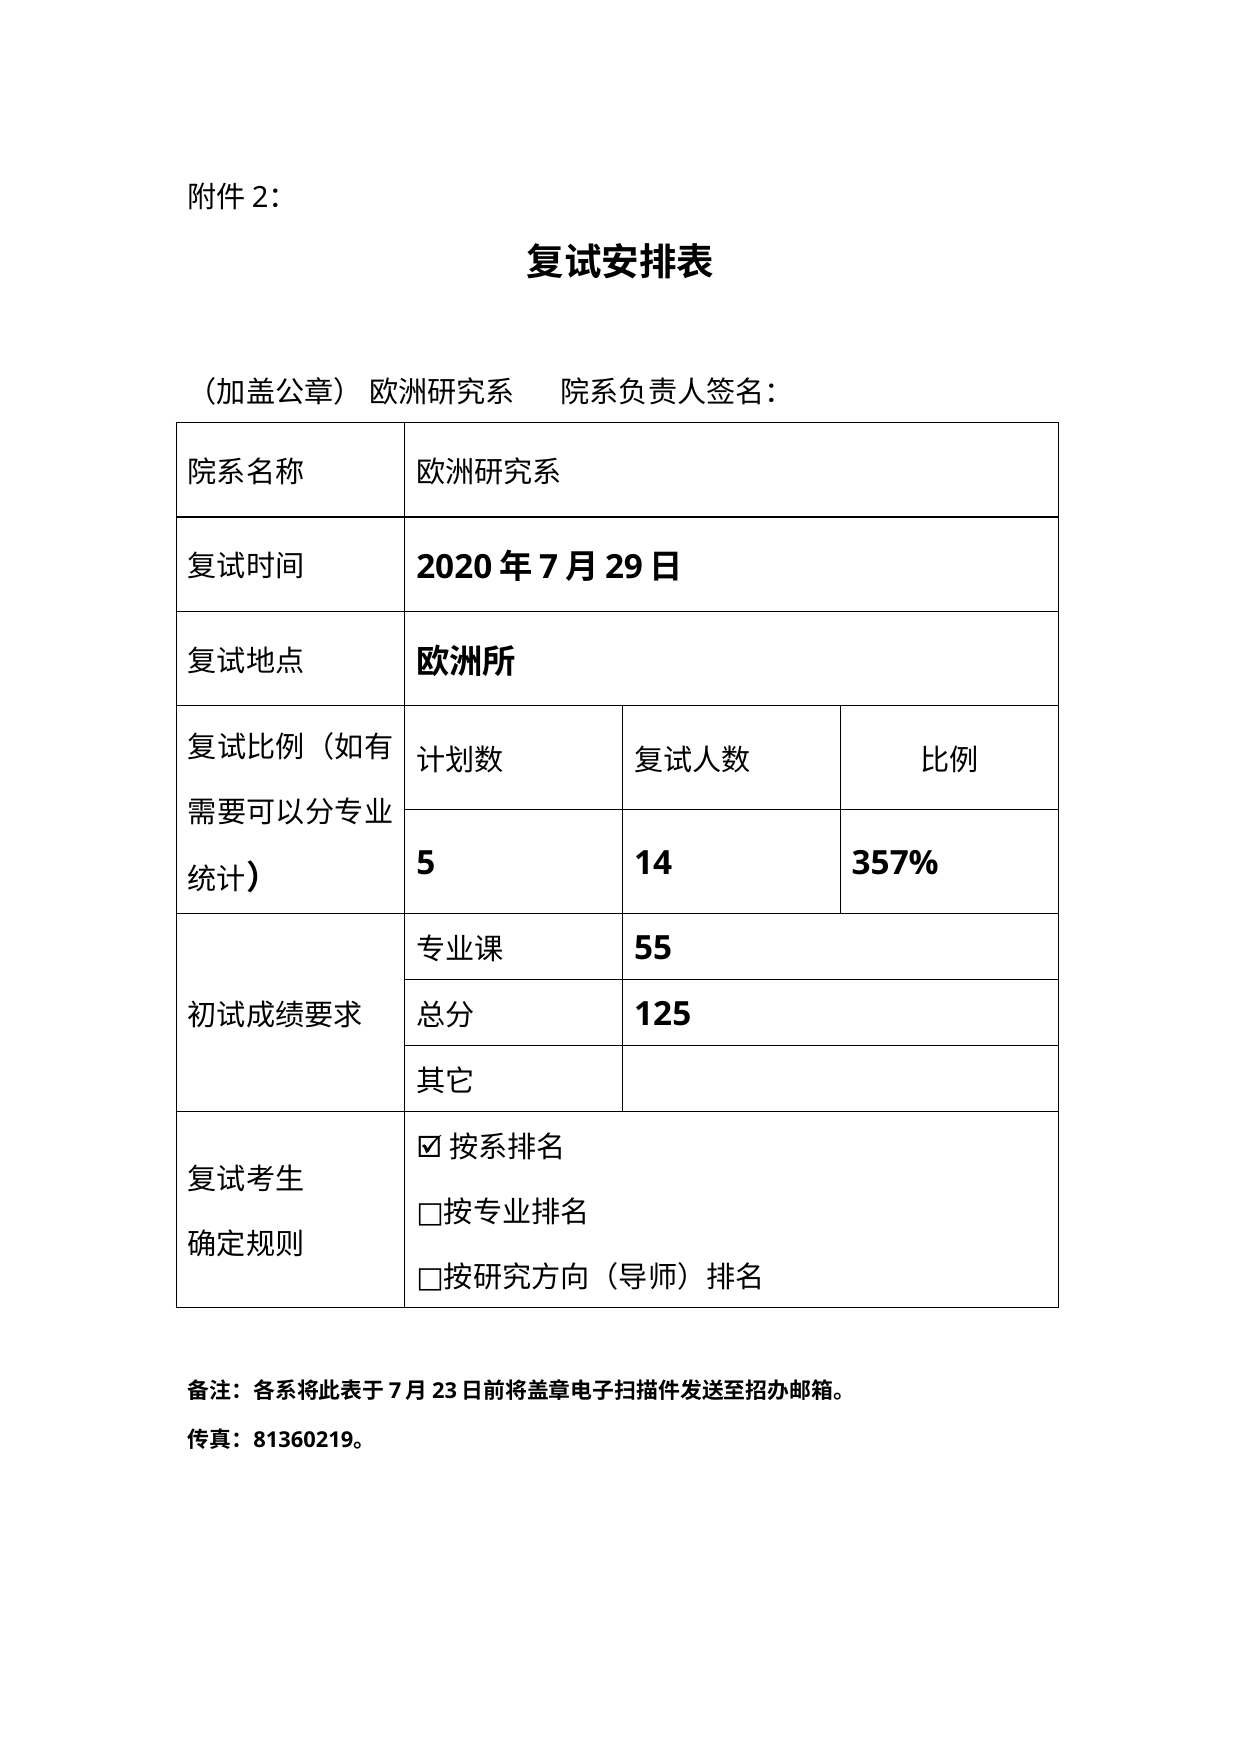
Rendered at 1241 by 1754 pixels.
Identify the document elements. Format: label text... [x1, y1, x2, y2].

table_cell 欧洲所 [405, 612, 1058, 705]
table_cell 复试地点 [177, 612, 404, 705]
table_cell 总分 [405, 980, 622, 1045]
table_cell 按系排名 □按专业排名 □按研究方向（导师）排名 [405, 1112, 1058, 1307]
table_cell 复试比例（如有需要可以分专业统计） [177, 706, 404, 913]
table_cell 复试时间 [177, 518, 404, 611]
table_cell [623, 1046, 1058, 1111]
table_cell 比例 [841, 706, 1058, 809]
table_cell 初试成绩要求 [177, 914, 404, 1111]
table_header 欧洲研究系 [405, 423, 1058, 516]
table_cell 14 [623, 810, 840, 913]
table_cell 复试人数 [623, 706, 840, 809]
table_cell 专业课 [405, 914, 622, 979]
text （加盖公章） 欧洲研究系 院系负责人签名： [187, 357, 1053, 422]
table_cell 5 [405, 810, 622, 913]
text 附件2： [187, 162, 1053, 227]
table_cell 2020年7月29日 [405, 518, 1058, 611]
table_header 院系名称 [177, 423, 404, 516]
table_cell 125 [623, 980, 1058, 1045]
table_cell 计划数 [405, 706, 622, 809]
text 备注：各系将此表于7月23日前将盖章电子扫描件发送至招办邮箱。 [187, 1373, 1053, 1406]
table_cell 其它 [405, 1046, 622, 1111]
table_cell 55 [623, 914, 1058, 979]
text 复试安排表 [187, 227, 1053, 292]
text 传真：81360219。 [187, 1406, 1105, 1453]
table_cell 复试考生 确定规则 [177, 1112, 404, 1307]
table_cell 357% [841, 810, 1058, 913]
